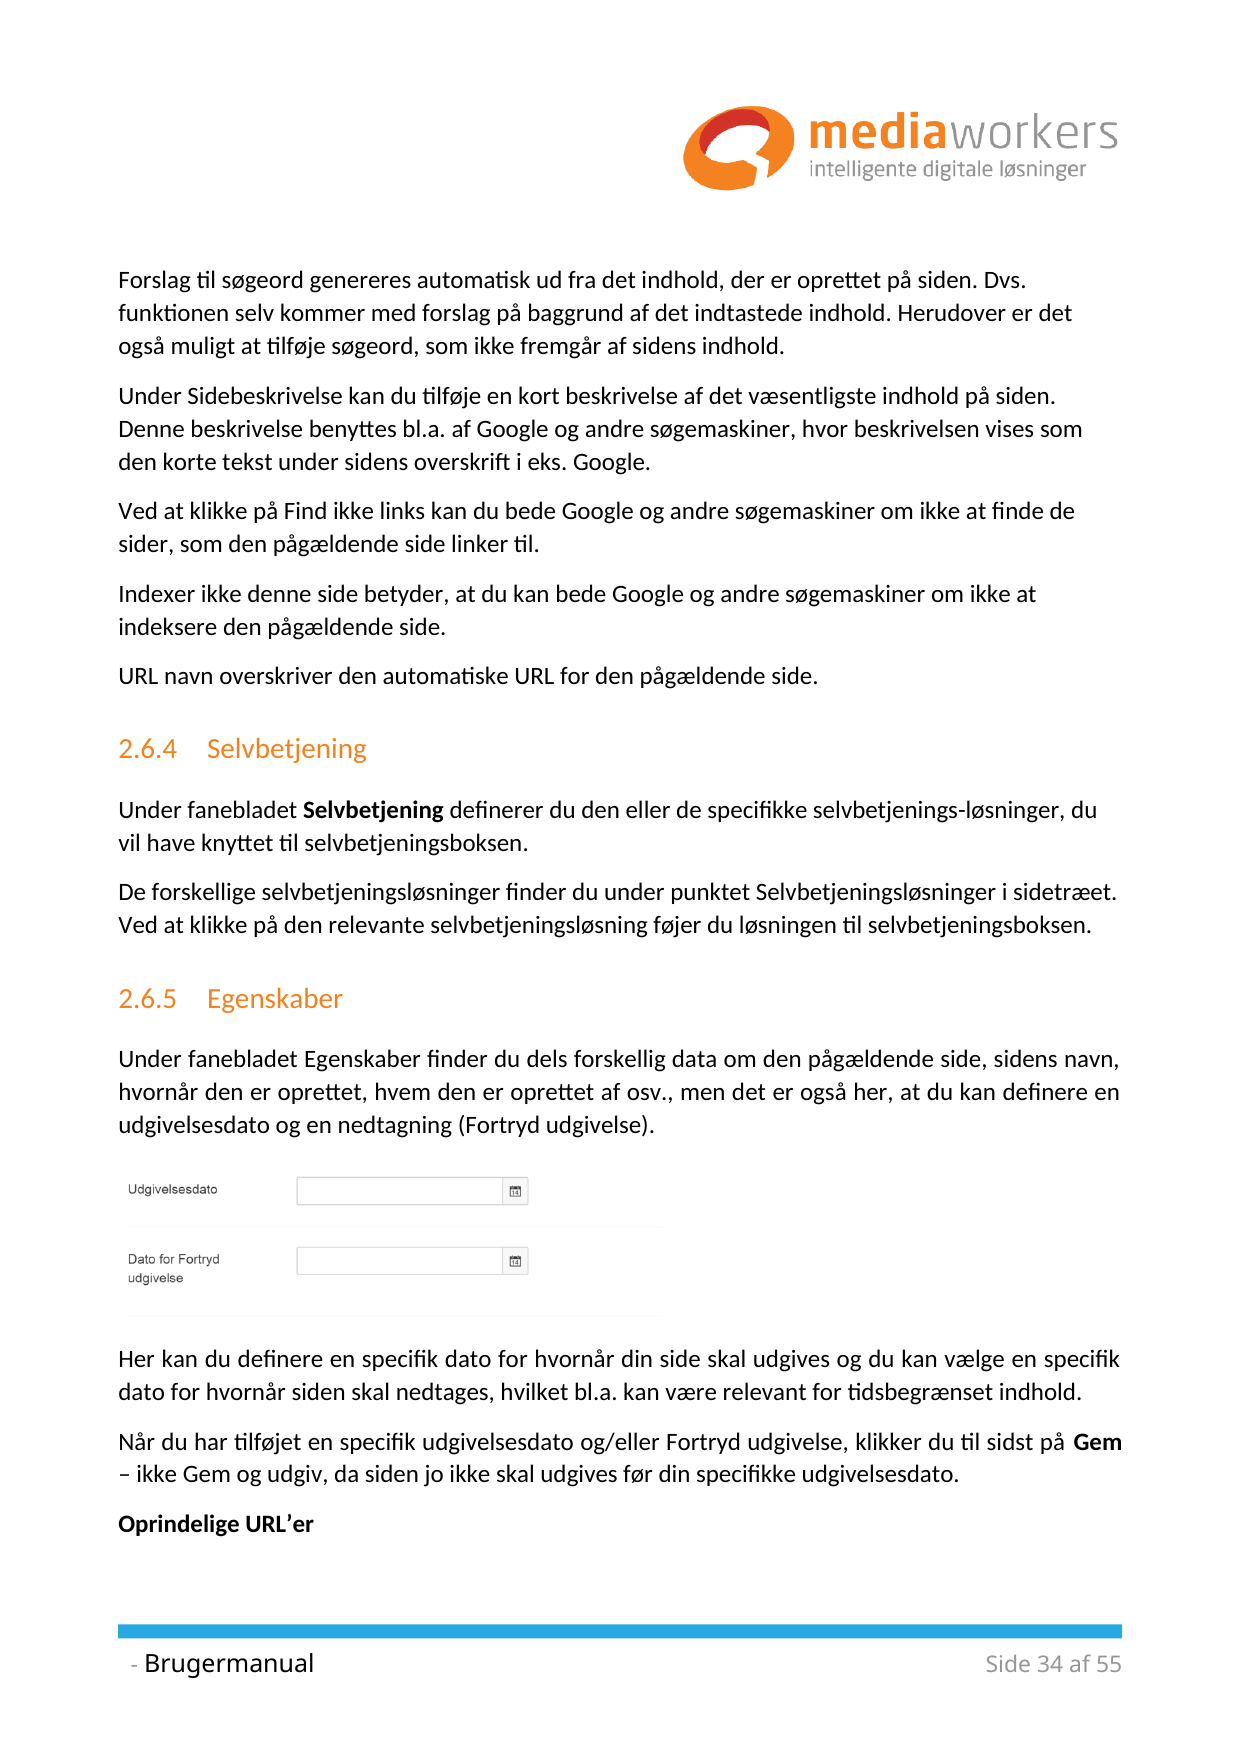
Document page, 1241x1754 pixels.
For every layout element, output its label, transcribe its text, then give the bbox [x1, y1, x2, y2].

text Når du har tilføjet en specifik udgivelsesdato og/eller Fortryd udgivelse, klikker du til sidst på Gem – ikke Gem og udgiv, da siden jo ikke skal udgives før din specifikke udgivelsesdato. [118, 1426, 1122, 1489]
subtitle Selvbetjening [118, 731, 1122, 766]
text URL navn overskriver den automatiske URL for den pågældende side. [118, 660, 1122, 691]
text Forslag til søgeord genereres automatisk ud fra det indhold, der er oprettet på siden. Dvs. funktionen selv kommer med forslag på baggrund af det indtastede indhold. Herudover er det også muligt at tilføje søgeord, som ikke fremgår af sidens indhold. [118, 264, 1122, 361]
text Her kan du definere en specifik dato for hvornår din side skal udgives og du kan vælge en specifik dato for hvornår siden skal nedtages, hvilket bl.a. kan være relevant for tidsbegrænset indhold. [118, 1343, 1122, 1407]
subtitle Egenskaber [118, 980, 1122, 1016]
text Under fanebladet Egenskaber finder du dels forskellig data om den pågældende side, sidens navn, hvornår den er oprettet, hvem den er oprettet af osv., men det er også her, at du kan definere en udgivelsesdato og en nedtagning (Fortryd udgivelse). [118, 1043, 1122, 1140]
picture [667, 88, 1142, 207]
text Under Sidebeskrivelse kan du tilføje en kort beskrivelse af det væsentligste indhold på siden. Denne beskrivelse benyttes bl.a. af Google og andre søgemaskiner, hvor beskrivelsen vises som den korte tekst under sidens overskrift i eks. Google. [118, 380, 1122, 476]
picture [118, 1158, 664, 1324]
text Ved at klikke på Find ikke links kan du bede Google og andre søgemaskiner om ikke at finde de sider, som den pågældende side linker til. [118, 495, 1122, 559]
text Indexer ikke denne side betyder, at du kan bede Google og andre søgemaskiner om ikke at indeksere den pågældende side. [118, 578, 1122, 641]
text De forskellige selvbetjeningsløsninger finder du under punktet Selvbetjeningsløsninger i sidetræet. Ved at klikke på den relevante selvbetjeningsløsning føjer du løsningen til selvbetjeningsboksen. [118, 877, 1122, 940]
text Oprindelige URL’er [118, 1508, 1122, 1539]
text Under fanebladet Selvbetjening definerer du den eller de specifikke selvbetjenings-løsninger, du vil have knyttet til selvbetjeningsboksen. [118, 794, 1122, 857]
